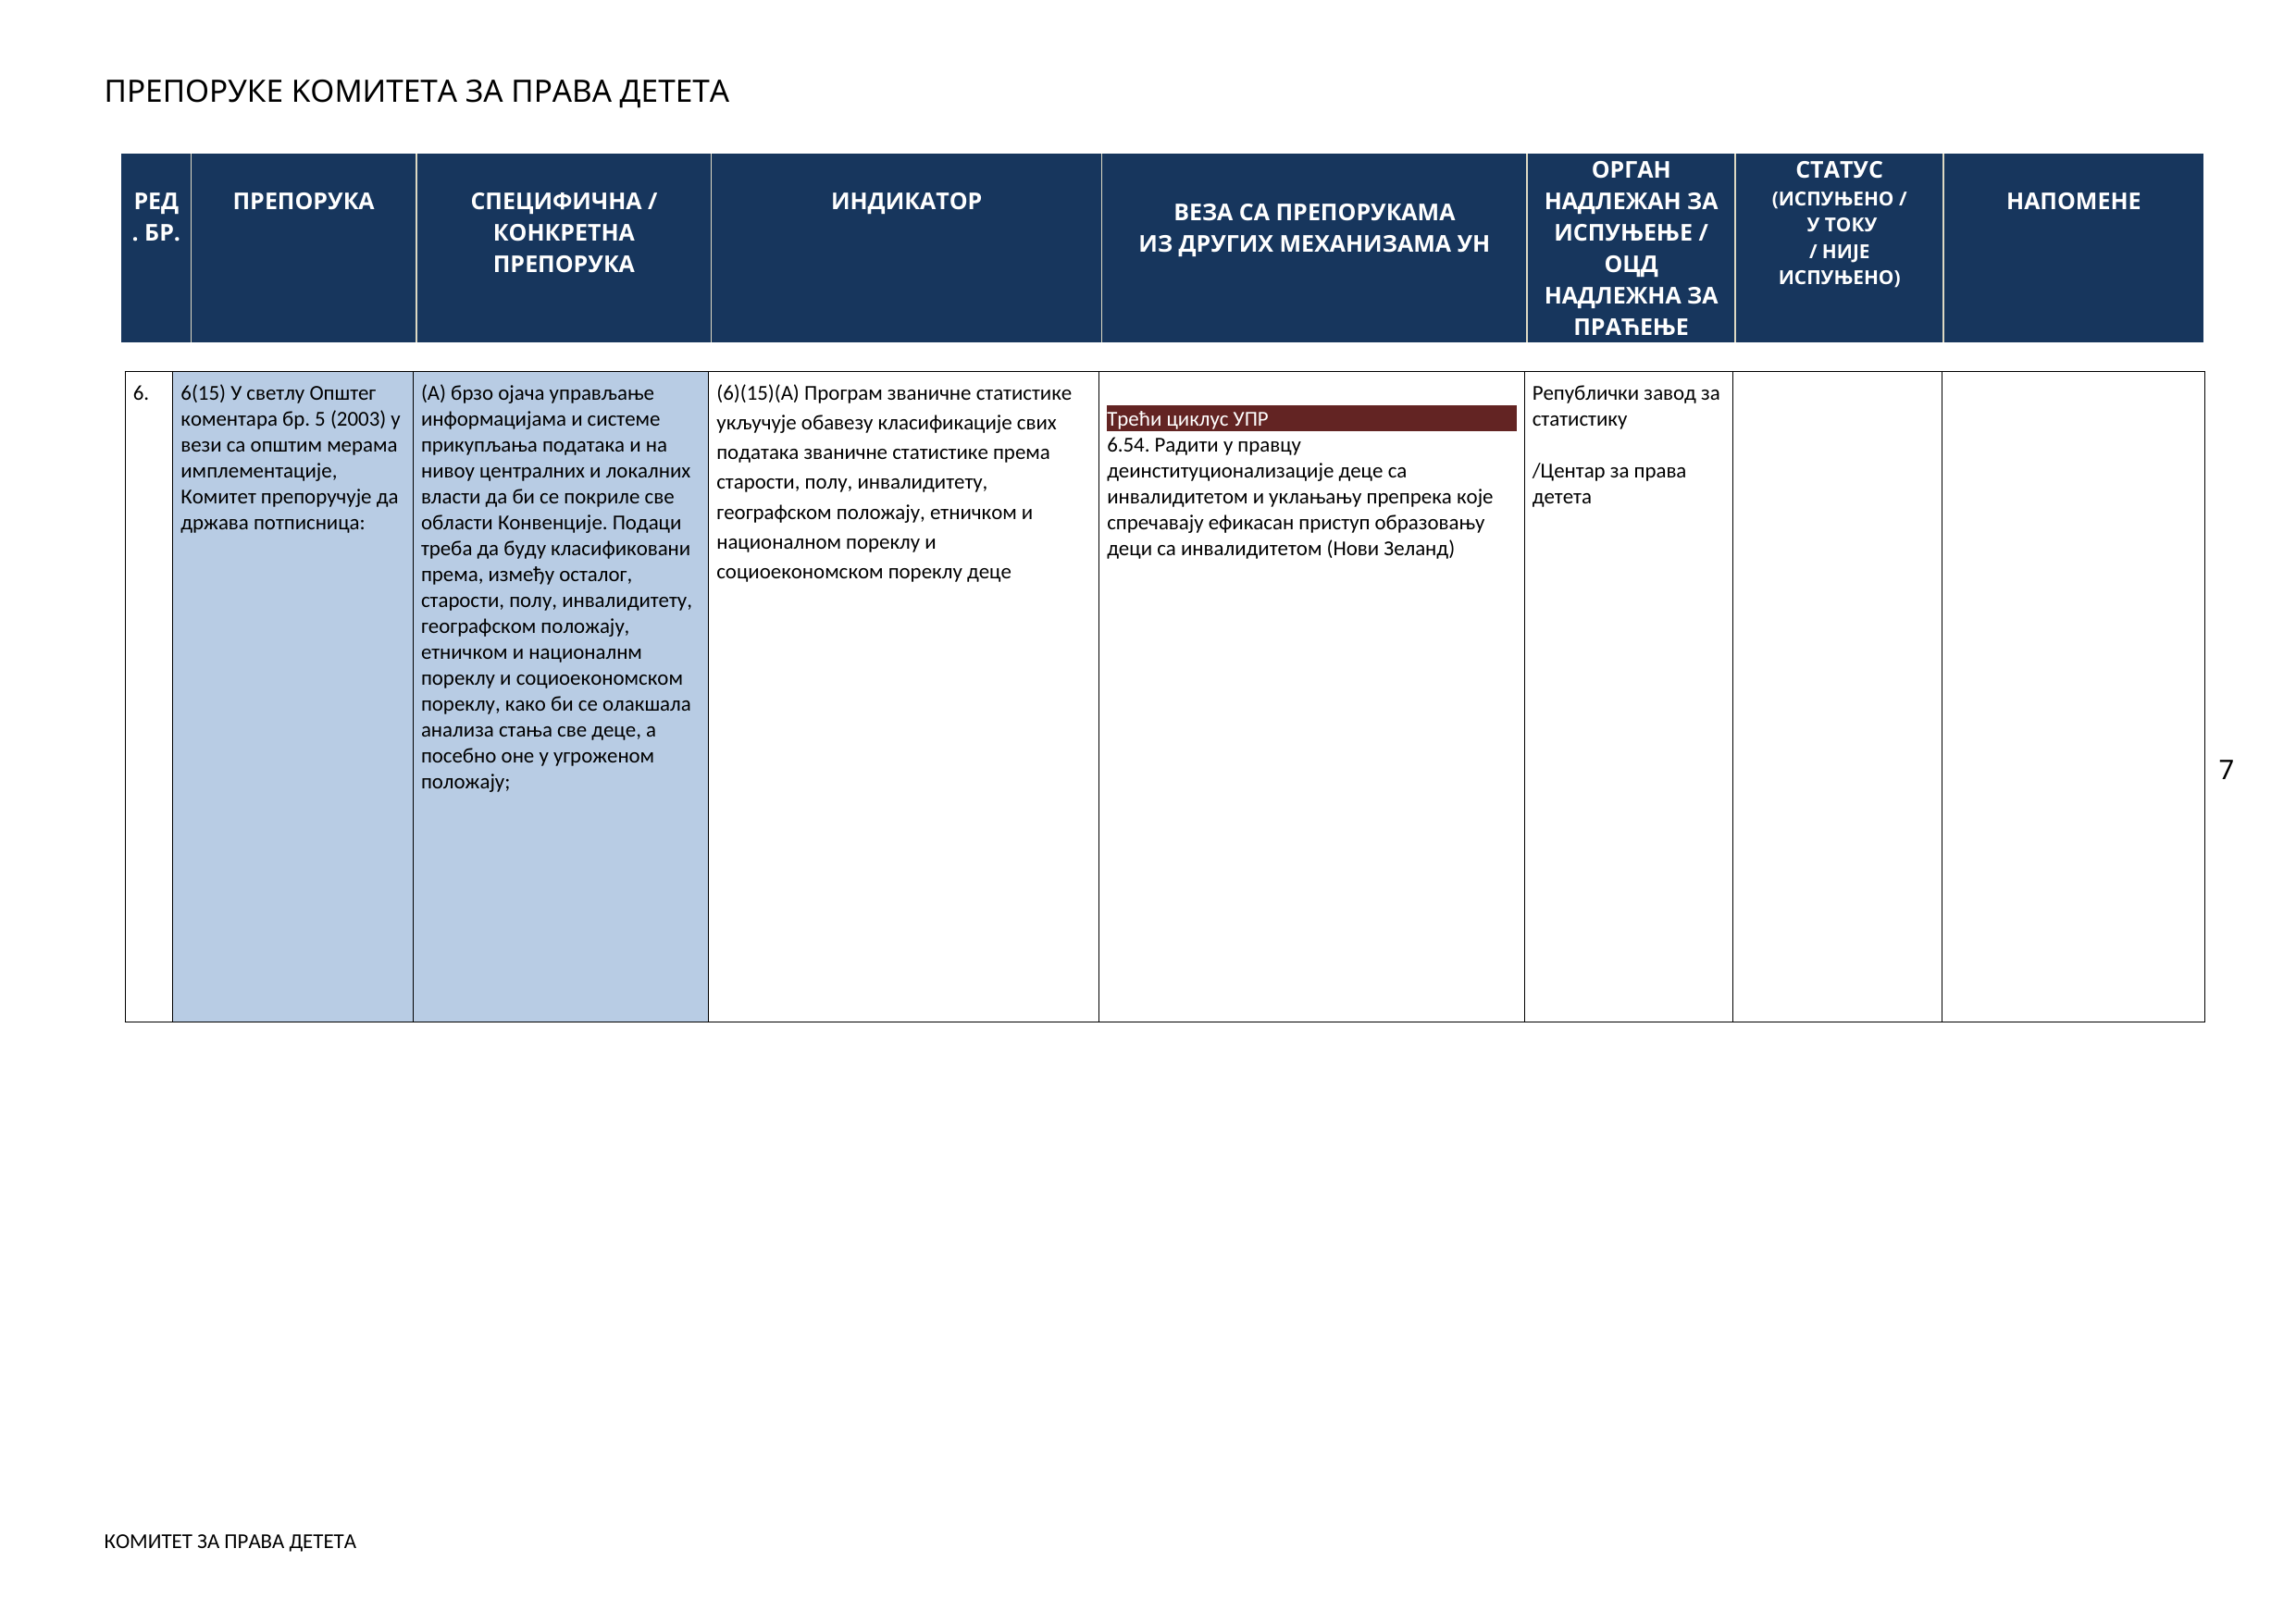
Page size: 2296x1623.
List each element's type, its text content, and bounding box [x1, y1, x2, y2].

table_cell [1733, 372, 1942, 1022]
table_cell 6. [126, 372, 172, 1022]
table_cell (A) брзо ојача управљање информацијама и системе прикупљања података и на нивоу централних и локалних власти да би се покриле све области Конвенције. Подаци треба да буду класификовани према, између осталог, старости, полу, инвалидитету, географском положају, етничком и националнм пореклу и социоекономском пореклу, како би се олакшала анализа стања све деце, а посебно оне у угроженом положају; [414, 372, 708, 1022]
table_cell [1942, 372, 2204, 1022]
table_cell Републички завод за статистику /Центар за права детета [1525, 372, 1732, 1022]
table_cell (6)(15)(А) Програм званичне статистике укључује обавезу класификације свих података званичне статистике према старости, полу, инвалидитету, географском положају, етничком и националном пореклу и социоекономском пореклу деце [709, 372, 1098, 1022]
table_cell 6(15) У светлу Општег коментара бр. 5 (2003) у вези са општим мерама имплементације, Комитет препоручује да држава потписница: [173, 372, 413, 1022]
table_cell Трећи циклус УПР 6.54. Радити у правцу деинституционализације деце са инвалидитетом и уклањању препрека које спречавају ефикасан приступ образовању деци са инвалидитетом (Нови Зеланд) [1099, 372, 1524, 1022]
